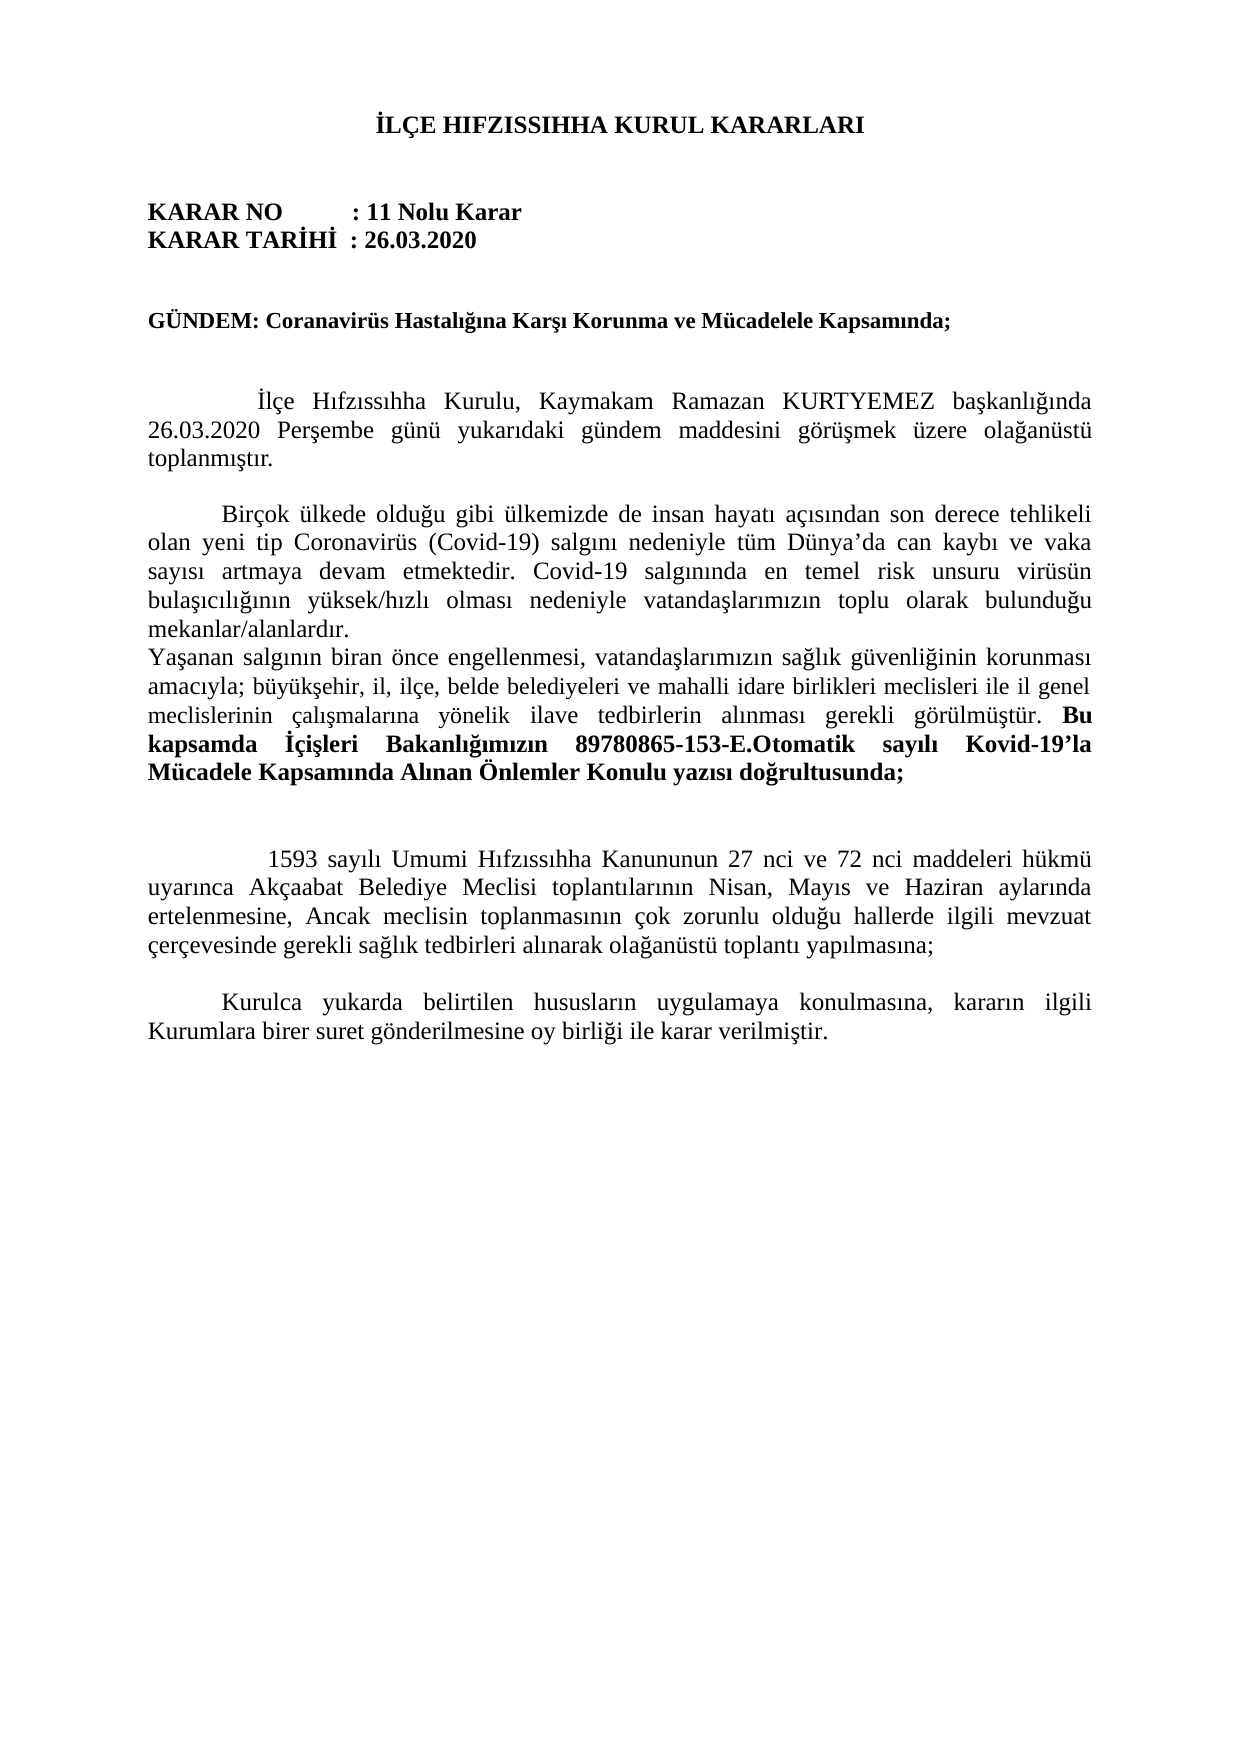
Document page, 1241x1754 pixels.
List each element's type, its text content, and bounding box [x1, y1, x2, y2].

text GÜNDEM: Coranavirüs Hastalığına Karşı Korunma ve Mücadelele Kapsamında; [148, 307, 1093, 333]
text KARAR TARİHİ : 26.03.2020 [148, 226, 1093, 254]
text Yaşanan salgının biran önce engellenmesi, vatandaşlarımızın sağlık güvenliğinin korunması amacıyla; büyükşehir, il, ilçe, belde belediyeleri ve mahalli idare birlikleri meclisleri ile il genel meclislerinin çalışmalarına yönelik ilave tedbirlerin alınması gerekli görülmüştür. Bu kapsamda İçişleri Bakanlığımızın 89780865-153-E.Otomatik sayılı Kovid-19’la Mücadele Kapsamında Alınan Önlemler Konulu yazısı doğrultusunda; [148, 642, 1093, 786]
text KARAR NO : 11 Nolu Karar [148, 197, 1093, 226]
text İLÇE HIFZISSIHHA KURUL KARARLARI [148, 111, 1093, 139]
text Kurulca yukarda belirtilen hususların uygulamaya konulmasına, kararın ilgili Kurumlara birer suret gönderilmesine oy birliği ile karar verilmiştir. [148, 987, 1093, 1045]
text Birçok ülkede olduğu gibi ülkemizde de insan hayatı açısından son derece tehlikeli olan yeni tip Coronavirüs (Covid-19) salgını nedeniyle tüm Dünya’da can kaybı ve vaka sayısı artmaya devam etmektedir. Covid-19 salgınında en temel risk unsuru virüsün bulaşıcılığının yüksek/hızlı olması nedeniyle vatandaşlarımızın toplu olarak bulunduğu mekanlar/alanlardır. [148, 499, 1093, 642]
text İlçe Hıfzıssıhha Kurulu, Kaymakam Ramazan KURTYEMEZ başkanlığında 26.03.2020 Perşembe günü yukarıdaki gündem maddesini görüşmek üzere olağanüstü toplanmıştır. [148, 386, 1093, 472]
text 1593 sayılı Umumi Hıfzıssıhha Kanununun 27 nci ve 72 nci maddeleri hükmü uyarınca Akçaabat Belediye Meclisi toplantılarının Nisan, Mayıs ve Haziran aylarında ertelenmesine, Ancak meclisin toplanmasının çok zorunlu olduğu hallerde ilgili mevzuat çerçevesinde gerekli sağlık tedbirleri alınarak olağanüstü toplantı yapılmasına; [148, 844, 1093, 959]
